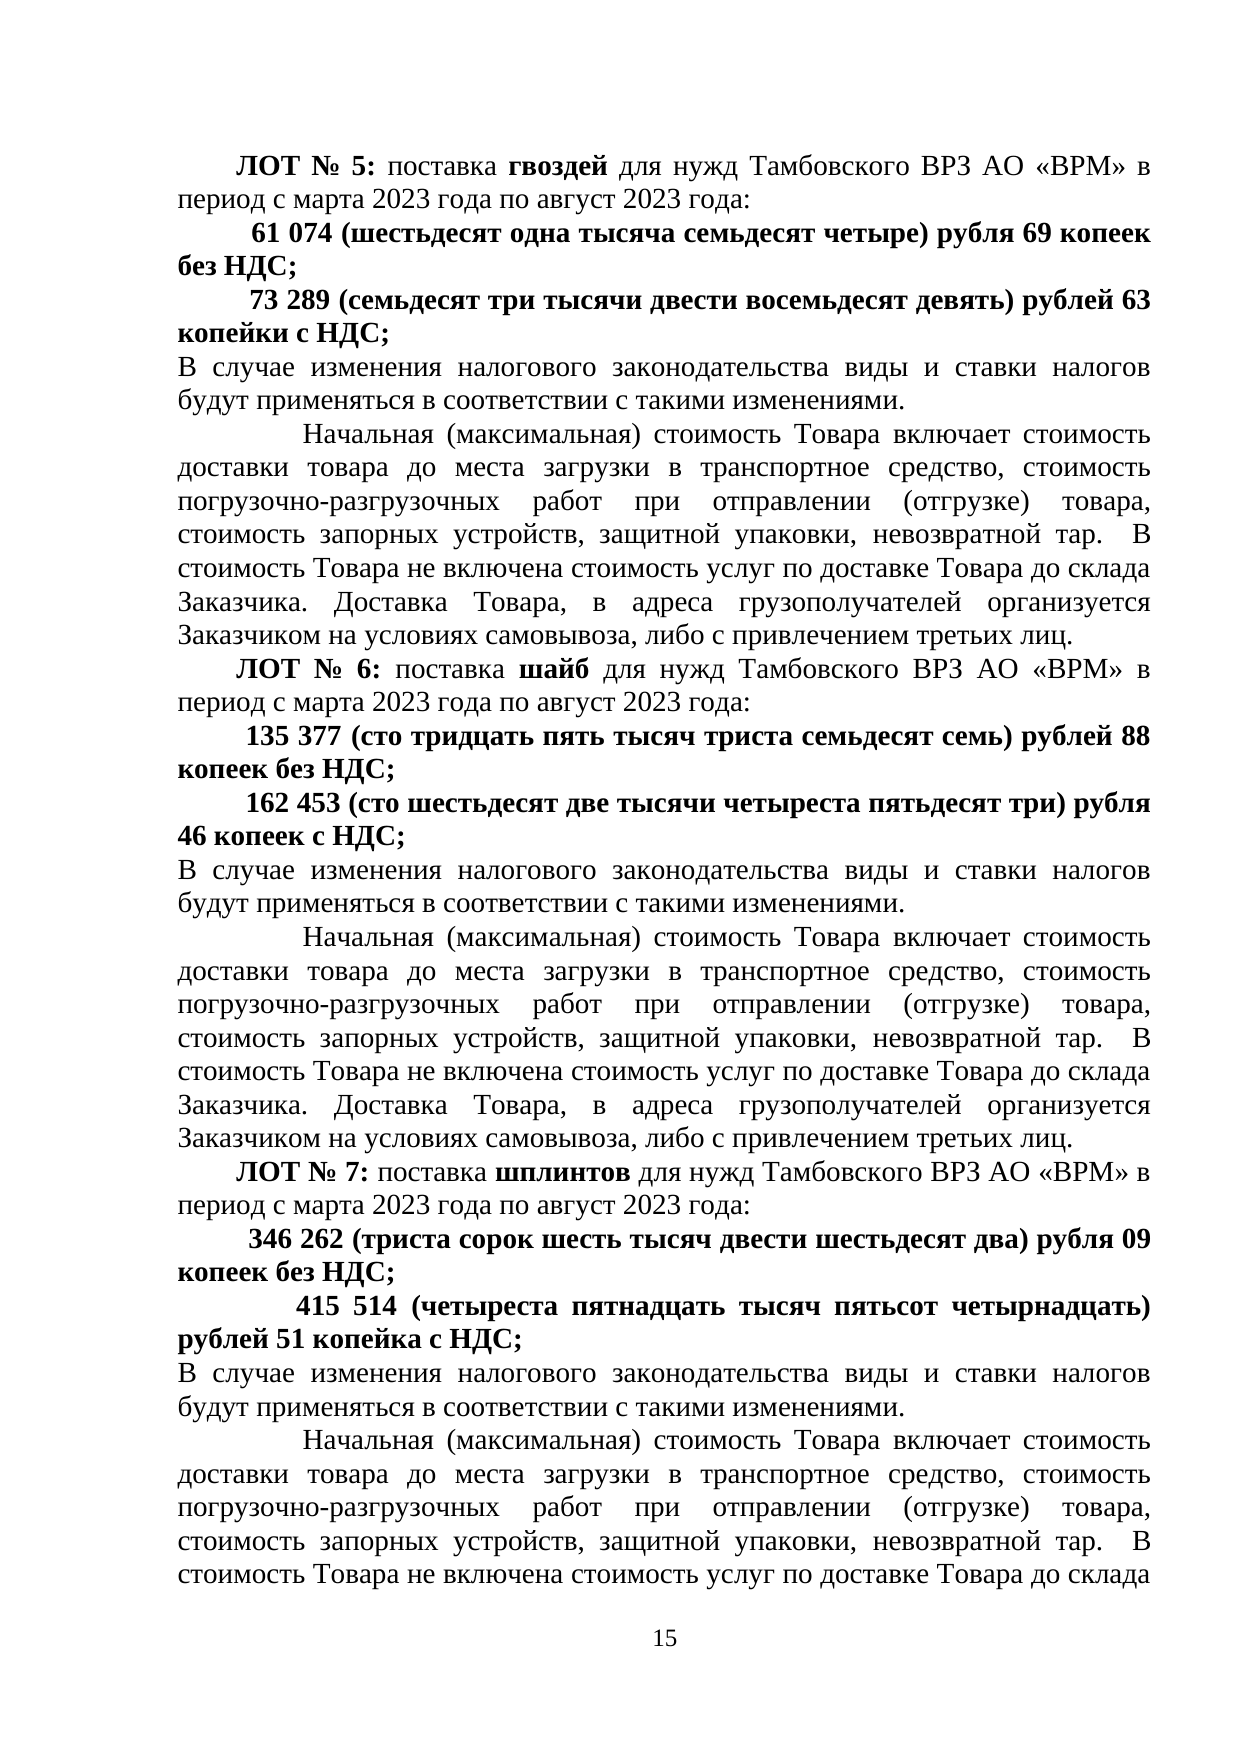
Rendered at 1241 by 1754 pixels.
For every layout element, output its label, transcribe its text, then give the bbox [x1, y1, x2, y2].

text ЛОТ № 6: поставка шайб для нужд Тамбовского ВРЗ АО «ВРМ» в период с марта 2023 года по август 2023 года: [177, 651, 1152, 718]
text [177, 1422, 1152, 1590]
text В случае изменения налогового законодательства виды и ставки налогов будут применяться в соответствии с такими изменениями. [177, 1355, 1152, 1422]
text 162 453 (сто шестьдесят две тысячи четыреста пятьдесят три) рубля 46 копеек с НДС; [177, 785, 1152, 852]
text 415 514 (четыреста пятнадцать тысяч пятьсот четырнадцать) рублей 51 копейка с НДС; [177, 1288, 1152, 1355]
text 346 262 (триста сорок шесть тысяч двести шестьдесят два) рубля 09 копеек без НДС; [177, 1221, 1152, 1288]
text ЛОТ № 7: поставка шплинтов для нужд Тамбовского ВРЗ АО «ВРМ» в период с марта 2023 года по август 2023 года: [177, 1154, 1152, 1221]
text 135 377 (сто тридцать пять тысяч триста семьдесят семь) рублей 88 копеек без НДС; [177, 718, 1152, 785]
text В случае изменения налогового законодательства виды и ставки налогов будут применяться в соответствии с такими изменениями. [177, 349, 1152, 416]
text 61 074 (шестьдесят одна тысяча семьдесят четыре) рубля 69 копеек без НДС; [177, 215, 1152, 282]
text В случае изменения налогового законодательства виды и ставки налогов будут применяться в соответствии с такими изменениями. [177, 852, 1152, 919]
text 73 289 (семьдесят три тысячи двести восемьдесят девять) рублей 63 копейки с НДС; [177, 282, 1152, 349]
text ЛОТ № 5: поставка гвоздей для нужд Тамбовского ВРЗ АО «ВРМ» в период с марта 2023 года по август 2023 года: [177, 148, 1152, 215]
